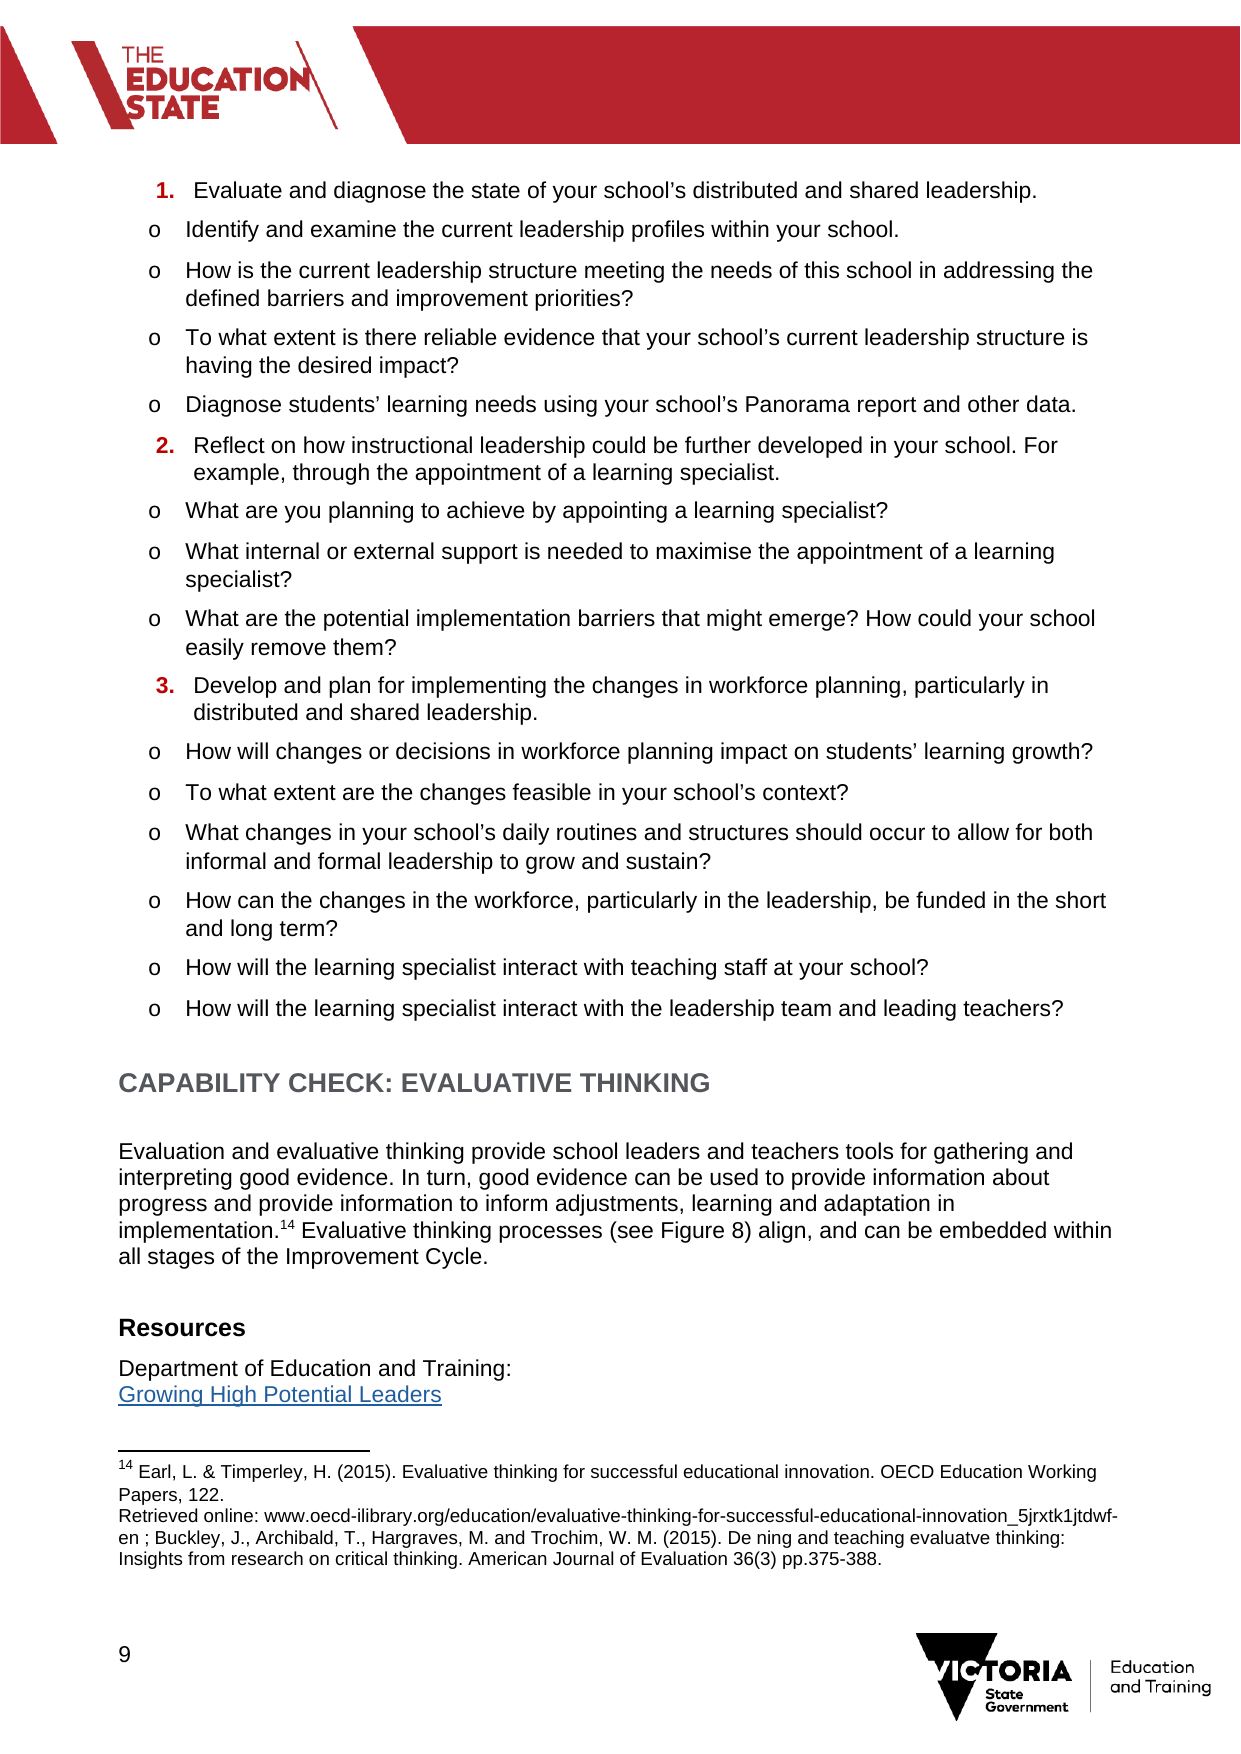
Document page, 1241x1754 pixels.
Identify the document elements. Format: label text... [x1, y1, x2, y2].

picture [0, 0, 1240, 1751]
text How will the learning specialist interact with the leadership team and leading teachers? [148, 994, 1122, 1023]
subtitle Capability check: Evaluative thinking [118, 1067, 1122, 1098]
text To what extent is there reliable evidence that your school’s current leadership structure is having the desired impact? [148, 324, 1122, 379]
text Identify and examine the current leadership profiles within your school. [148, 216, 1122, 244]
text What are the potential implementation barriers that might emerge? How could your school easily remove them? [148, 605, 1122, 660]
text Diagnose students’ learning needs using your school’s Panorama report and other data. [148, 391, 1122, 419]
text What are you planning to achieve by appointing a learning specialist? [148, 497, 1122, 526]
text Evaluation and evaluative thinking provide school leaders and teachers tools for gathering and interpreting good evidence. In turn, good evidence can be used to provide information about progress and provide information to inform adjustments, learning and adaptation in implementation. Evaluative thinking processes (see Figure 8) align, and can be embedded within all stages of the Improvement Cycle. [118, 1138, 1122, 1269]
text How can the changes in the workforce, particularly in the leadership, be funded in the short and long term? [148, 887, 1122, 941]
text How will the learning specialist interact with teaching staff at your school? [148, 954, 1122, 982]
text How is the current leadership structure meeting the needs of this school in addressing the defined barriers and improvement priorities? [148, 257, 1122, 312]
list Evaluate and diagnose the state of your school’s distributed and shared leadership. [156, 177, 1122, 203]
text What internal or external support is needed to maximise the appointment of a learning specialist? [148, 538, 1122, 593]
text Department of Education and Training: Growing High Potential Leaders [118, 1354, 1122, 1407]
list Develop and plan for implementing the changes in workforce planning, particularly in distributed and shared leadership. [156, 672, 1122, 725]
list Reflect on how instructional leadership could be further developed in your school. For example, through the appointment of a learning specialist. [156, 432, 1122, 485]
text How will changes or decisions in workforce planning impact on students’ learning growth? [148, 738, 1122, 766]
subtitle Resources [118, 1313, 1122, 1342]
text To what extent are the changes feasible in your school’s context? [148, 778, 1122, 807]
text What changes in your school’s daily routines and structures should occur to allow for both informal and formal leadership to grow and sustain? [148, 819, 1122, 874]
